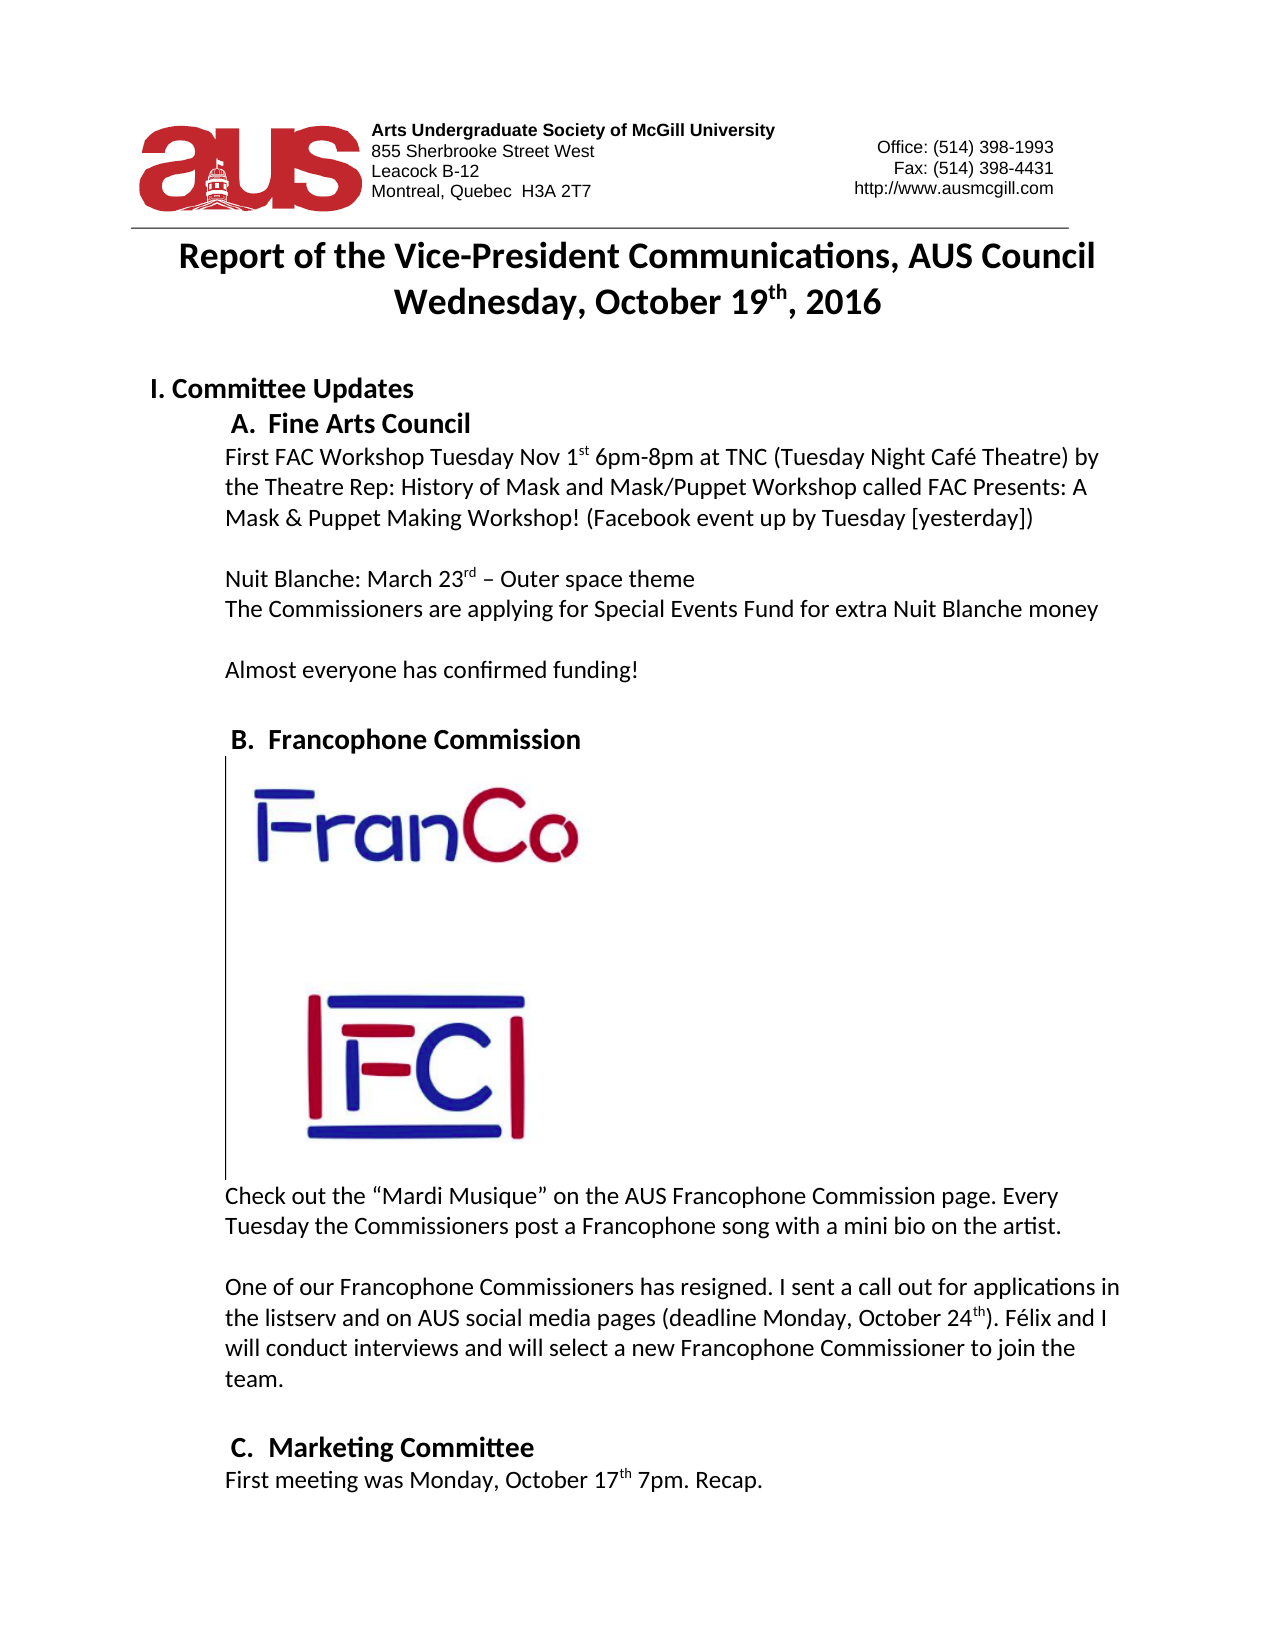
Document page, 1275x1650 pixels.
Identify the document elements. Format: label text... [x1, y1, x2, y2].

text Check out the “Mardi Musique” on the AUS Francophone Commission page. Every Tuesday the Commissioners post a Francophone song with a mini bio on the artist. [225, 1180, 1125, 1241]
text First meeting was Monday, October 17th 7pm. Recap. [150, 1465, 1125, 1495]
picture [131, 121, 375, 216]
list Marketing Committee [231, 1429, 1125, 1465]
text One of our Francophone Commissioners has resigned. I sent a call out for applications in the listserv and on AUS social media pages (deadline Monday, October 24th). Félix and I will conduct interviews and will select a new Francophone Commissioner to join the team. [225, 1271, 1125, 1393]
text First FAC Workshop Tuesday Nov 1st 6pm-8pm at TNC (Tuesday Night Café Theatre) by the Theatre Rep: History of Mask and Mask/Puppet Workshop called FAC Presents: A Mask & Puppet Making Workshop! (Facebook event up by Tuesday [yesterday]) [225, 441, 1125, 532]
text I. Committee Updates [150, 370, 1125, 405]
text The Commissioners are applying for Special Events Fund for extra Nuit Blanche money [225, 593, 1125, 624]
text Almost everyone has confirmed funding! [225, 654, 1125, 685]
list Francophone Commission [231, 721, 1125, 756]
list Fine Arts Council [231, 405, 1125, 441]
picture [225, 756, 605, 1180]
text Nuit Blanche: March 23rd – Outer space theme [225, 563, 1125, 593]
text Report of the Vice-President Communications, AUS Council Wednesday, October 19th, 2016 [150, 232, 1125, 324]
